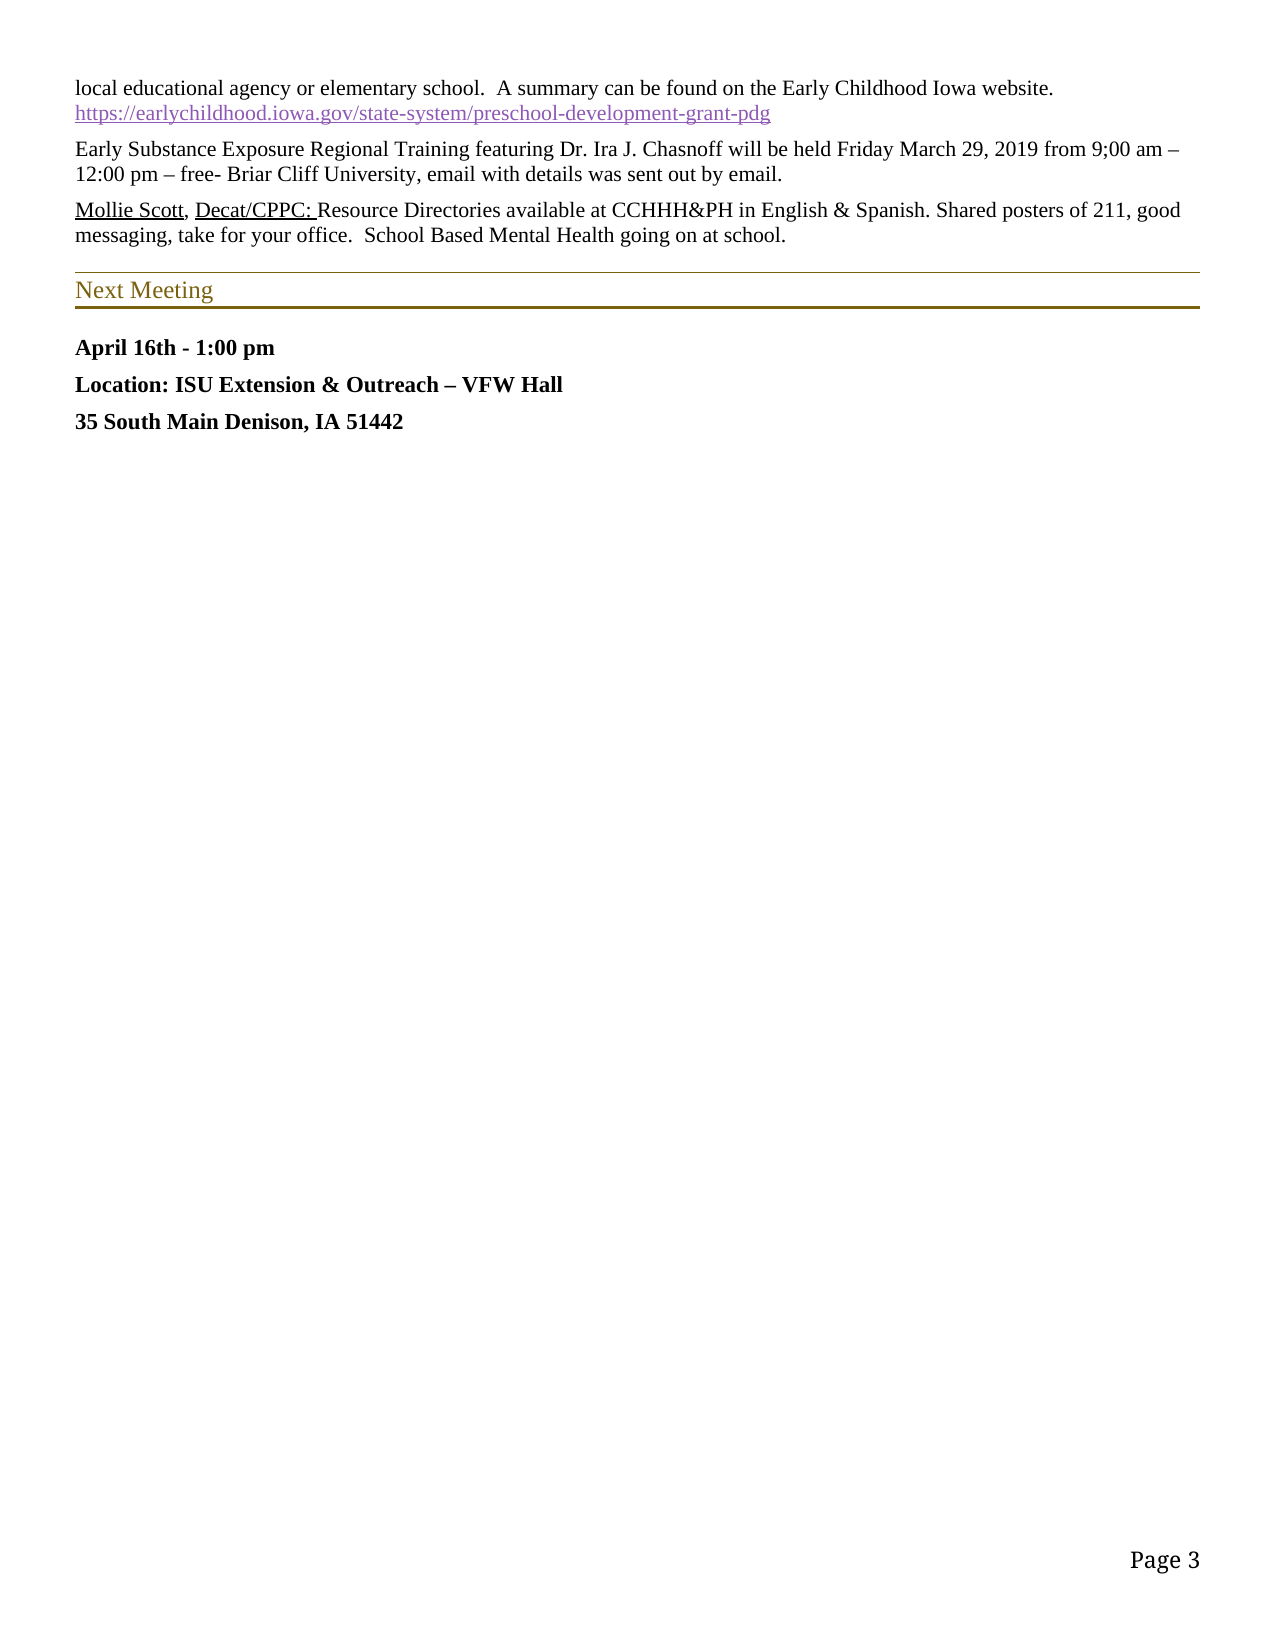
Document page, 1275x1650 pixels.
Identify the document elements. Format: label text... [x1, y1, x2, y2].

text Location: ISU Extension & Outreach – VFW Hall [75, 371, 1200, 397]
text 35 South Main Denison, IA 51442 [75, 408, 1200, 434]
text Early Substance Exposure Regional Training featuring Dr. Ira J. Chasnoff will be held Friday March 29, 2019 from 9;00 am – 12:00 pm – free- Briar Cliff University, email with details was sent out by email. [75, 136, 1200, 186]
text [75, 75, 1200, 125]
text April 16th - 1:00 pm [75, 334, 1200, 361]
text Mollie Scott, Decat/CPPC: Resource Directories available at CCHHH&PH in English & Spanish. Shared posters of 211, good messaging, take for your office. School Based Mental Health going on at school. [75, 197, 1200, 247]
